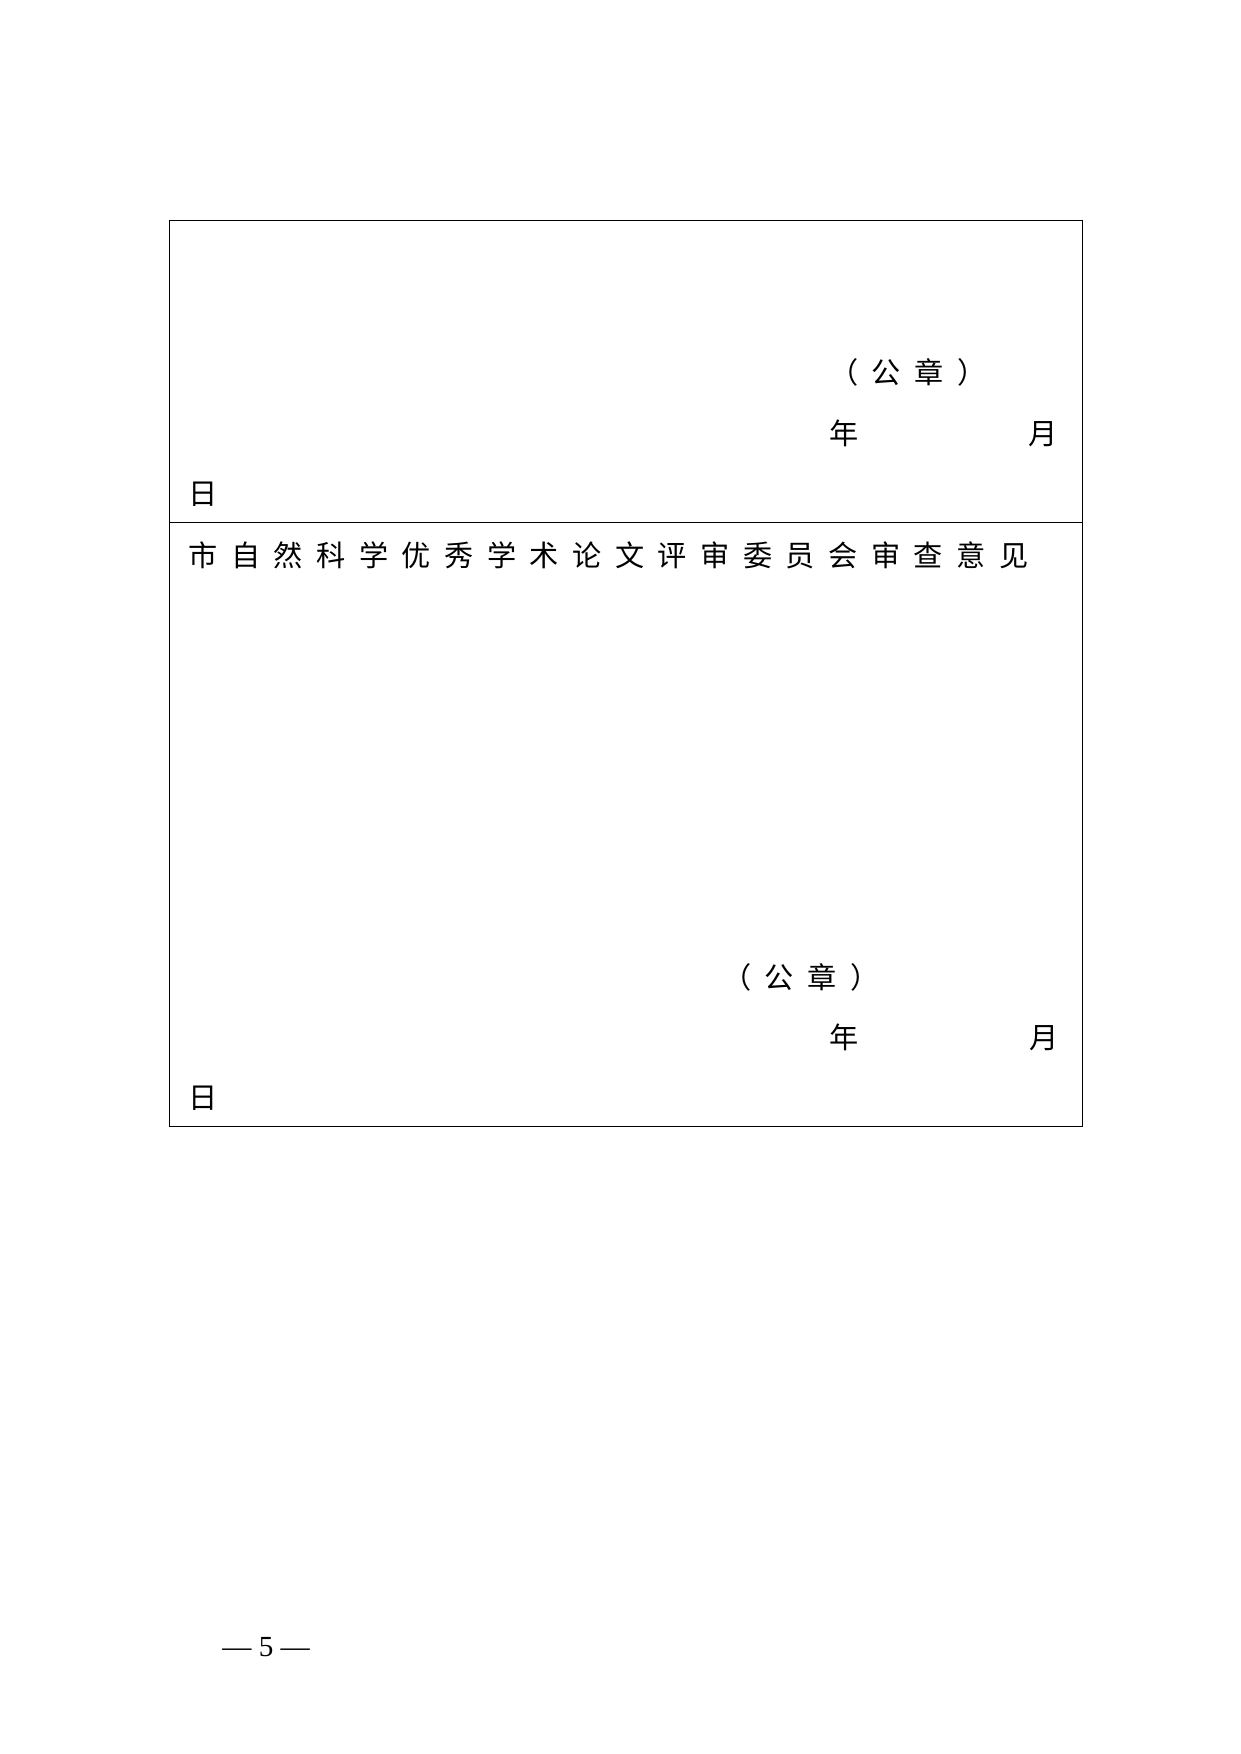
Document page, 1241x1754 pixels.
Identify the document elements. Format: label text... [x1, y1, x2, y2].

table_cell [170, 221, 1082, 522]
table_cell 市自然科学优秀学术论文评审委员会审查意见 （公章） 年 月 日 [170, 523, 1082, 1126]
